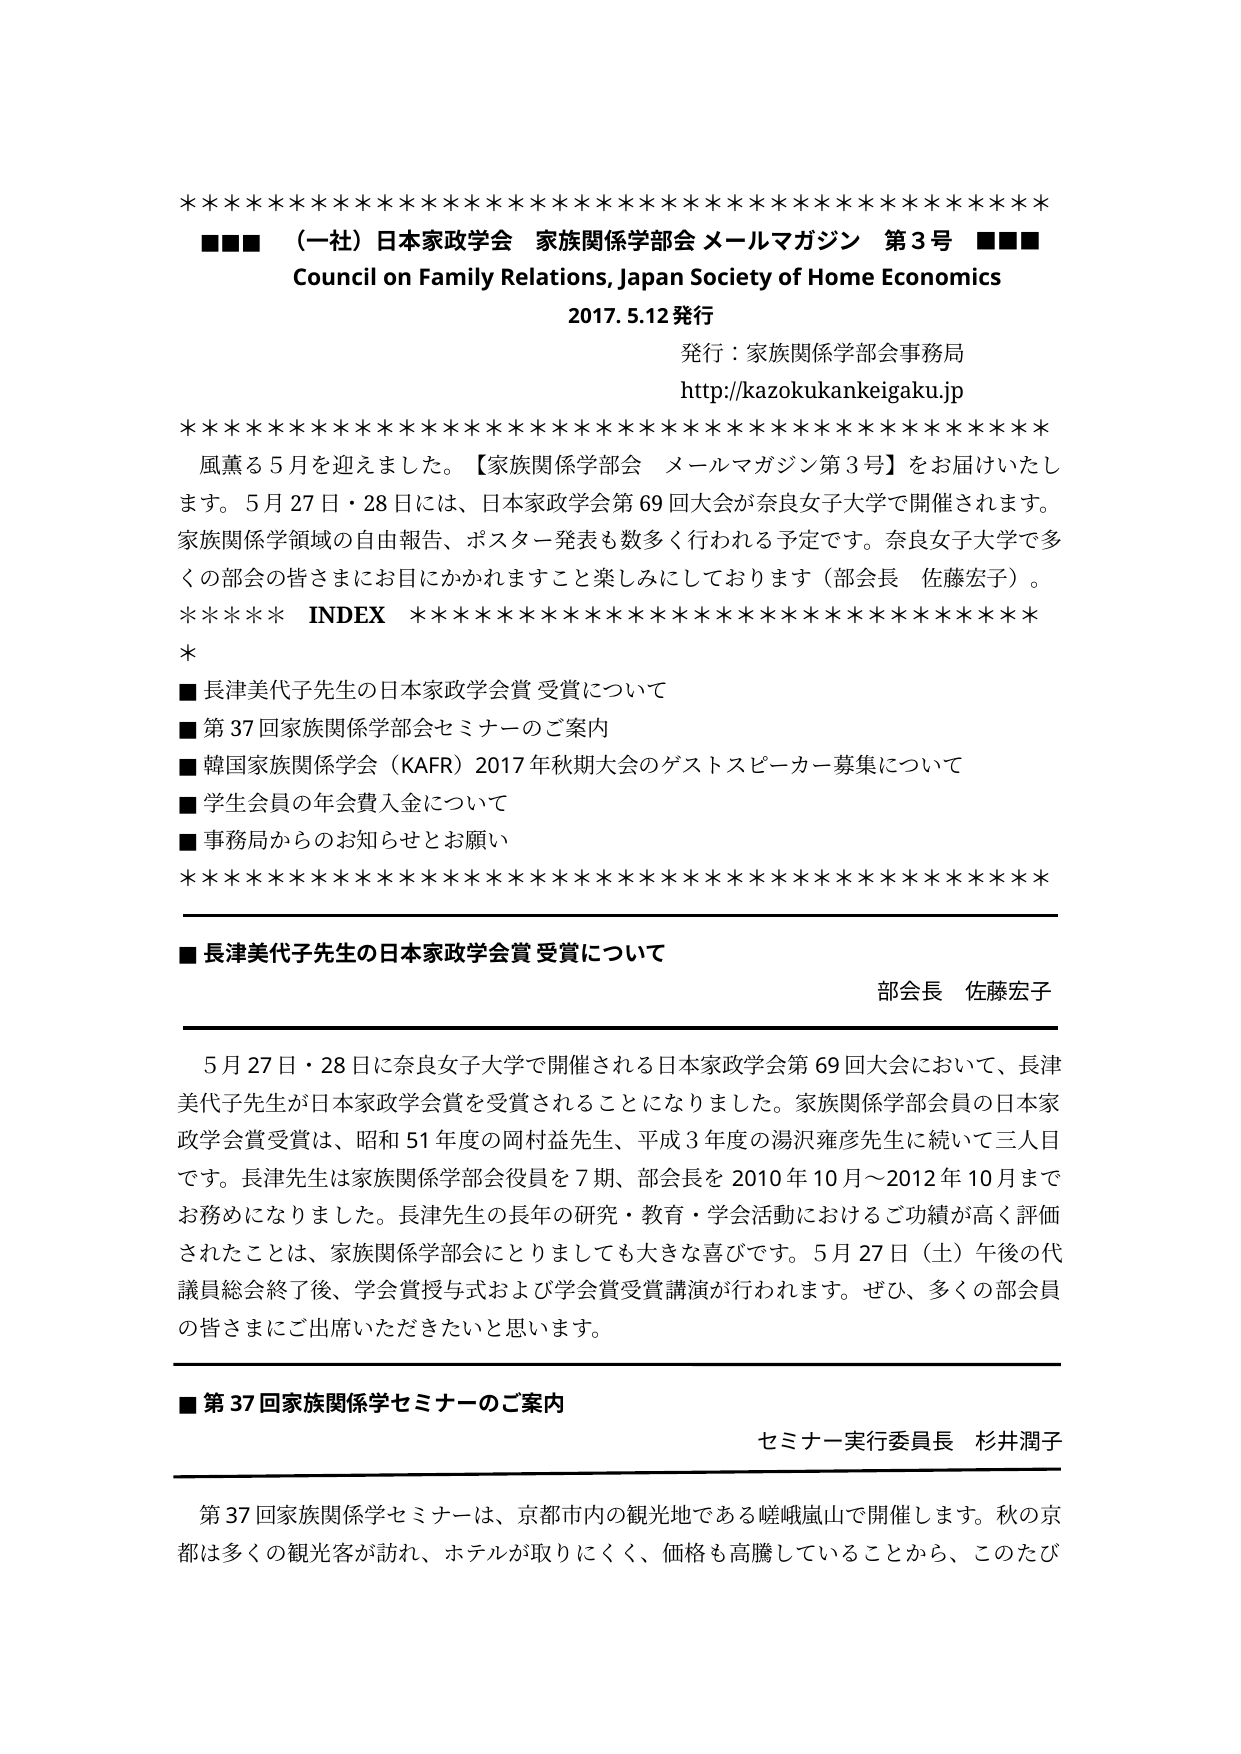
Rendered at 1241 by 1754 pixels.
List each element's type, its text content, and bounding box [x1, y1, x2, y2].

text 2017. 5.12発行 [177, 296, 1063, 333]
text ＊＊＊＊＊ INDEX ＊＊＊＊＊＊＊＊＊＊＊＊＊＊＊＊＊＊＊＊＊＊＊＊＊＊＊＊＊＊ [177, 596, 1063, 671]
text ＊＊＊＊＊＊＊＊＊＊＊＊＊＊＊＊＊＊＊＊＊＊＊＊＊＊＊＊＊＊＊＊＊＊＊＊＊＊＊＊ [177, 183, 1063, 221]
text Council on Family Relations, Japan Society of Home Economics [177, 258, 1063, 296]
text 発行：家族関係学部会事務局 [177, 333, 1063, 371]
text ■■■ （一社）日本家政学会 家族関係学部会 メールマガジン 第３号 ■■■ [177, 221, 1063, 258]
text ■ 長津美代子先生の日本家政学会賞 受賞について [177, 933, 1063, 971]
text ５月27日・28日に奈良女子大学で開催される日本家政学会第69回大会において、長津美代子先生が日本家政学会賞を受賞されることになりました。家族関係学部会員の日本家政学会賞受賞は、昭和51年度の岡村益先生、平成３年度の湯沢雍彦先生に続いて三人目です。長津先生は家族関係学部会役員を７期、部会長を2010年10月～2012年10月までお務めになりました。長津先生の長年の研究・教育・学会活動におけるご功績が高く評価されたことは、家族関係学部会にとりましても大きな喜びです。５月27日（土）午後の代議員総会終了後、学会賞授与式および学会賞受賞講演が行われます。ぜひ、多くの部会員の皆さまにご出席いただきたいと思います。 [177, 1046, 1063, 1346]
text ■ 長津美代子先生の日本家政学会賞 受賞について [177, 671, 1063, 708]
text ■ 第37回家族関係学部会セミナーのご案内 [177, 708, 1063, 746]
text セミナー実行委員長 杉井潤子 [177, 1421, 1063, 1458]
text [177, 1496, 1063, 1571]
text ■ 第37回家族関係学セミナーのご案内 [177, 1383, 1063, 1421]
text ■ 韓国家族関係学会（KAFR）2017年秋期大会のゲストスピーカー募集について [177, 746, 1063, 783]
text ＊＊＊＊＊＊＊＊＊＊＊＊＊＊＊＊＊＊＊＊＊＊＊＊＊＊＊＊＊＊＊＊＊＊＊＊＊＊＊＊ [177, 858, 1063, 896]
text http://kazokukankeigaku.jp [177, 371, 1063, 408]
text ＊＊＊＊＊＊＊＊＊＊＊＊＊＊＊＊＊＊＊＊＊＊＊＊＊＊＊＊＊＊＊＊＊＊＊＊＊＊＊＊ [177, 408, 1063, 446]
text 風薫る５月を迎えました。【家族関係学部会 メールマガジン第３号】をお届けいたします。５月27日・28日には、日本家政学会第69回大会が奈良女子大学で開催されます。家族関係学領域の自由報告、ポスター発表も数多く行われる予定です。奈良女子大学で多くの部会の皆さまにお目にかかれますこと楽しみにしております（部会長 佐藤宏子）。 [177, 446, 1063, 596]
text 部会長 佐藤宏子 [177, 971, 1063, 1008]
text ■ 事務局からのお知らせとお願い [177, 821, 1063, 858]
text ■ 学生会員の年会費入金について [177, 783, 1063, 821]
